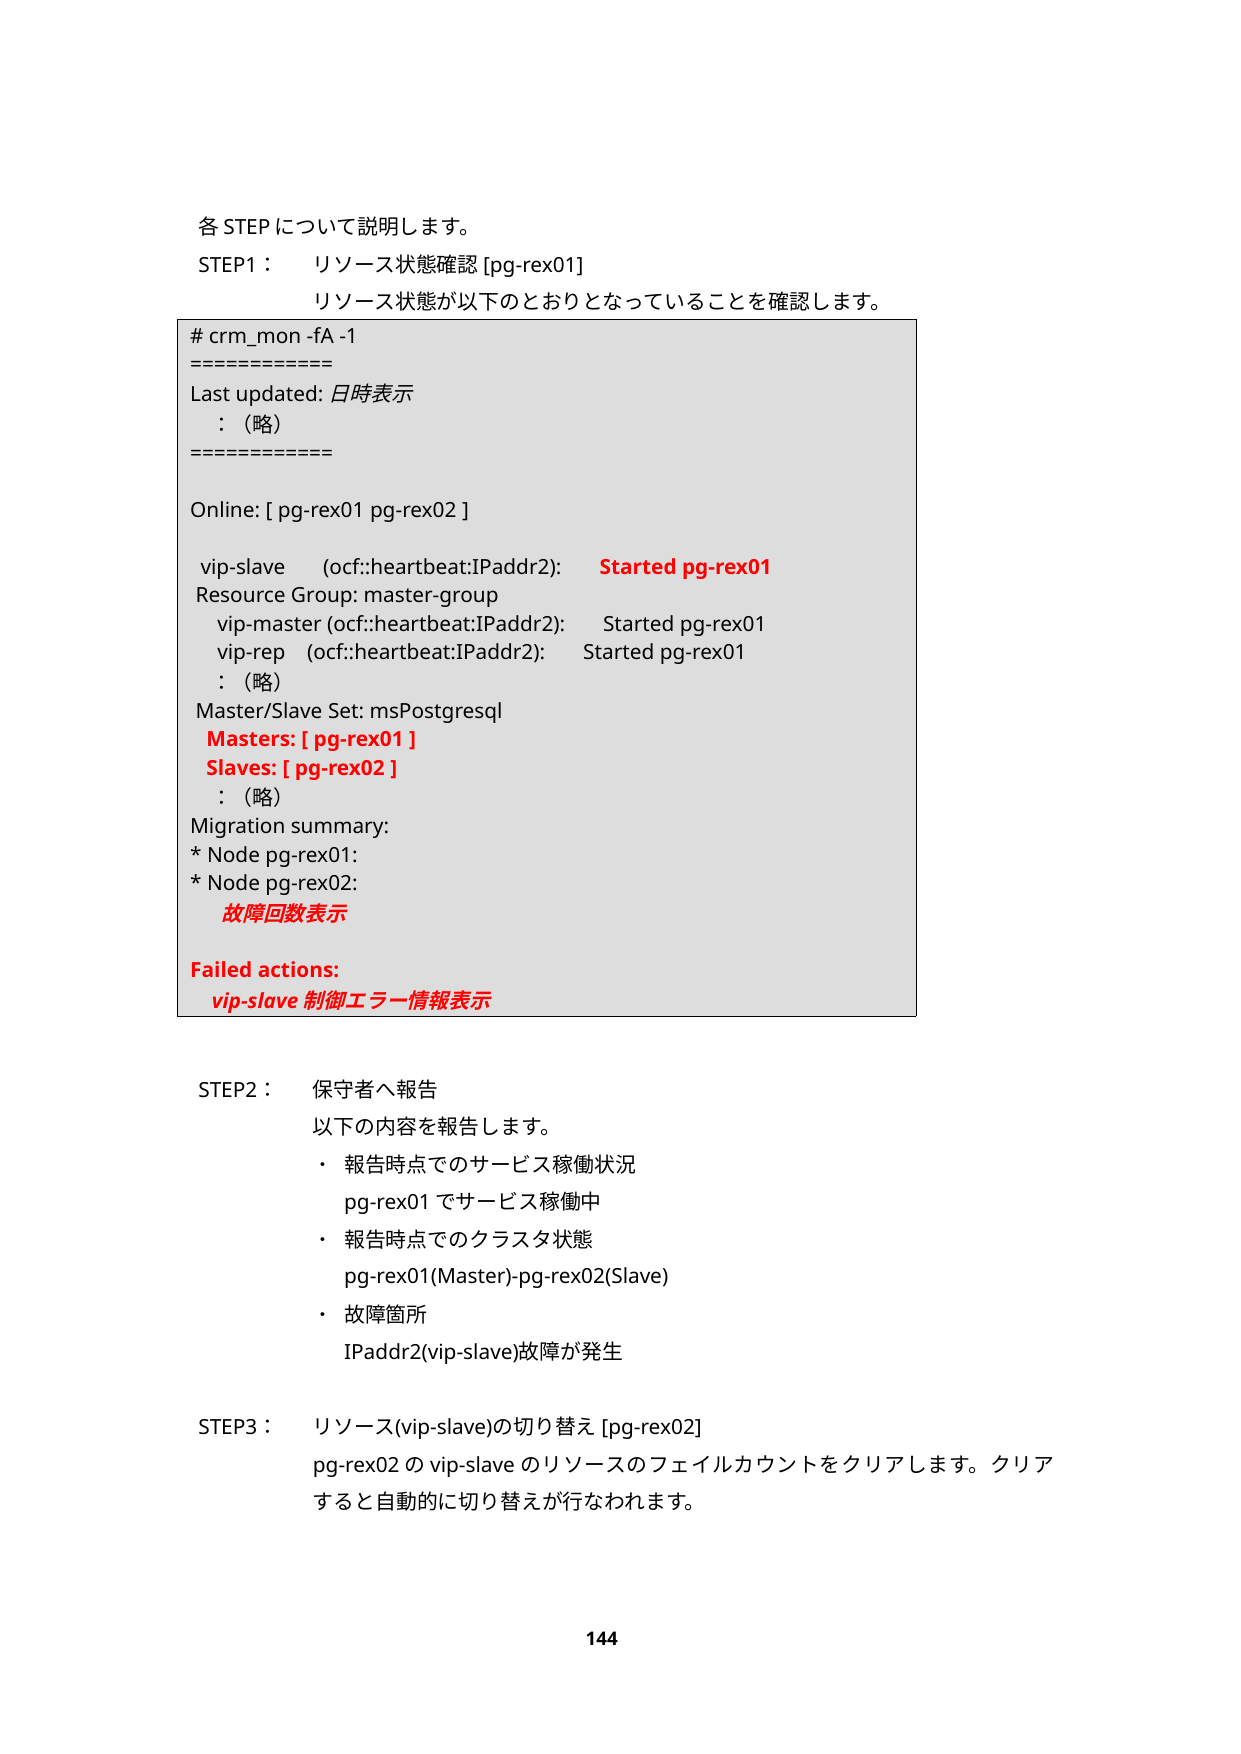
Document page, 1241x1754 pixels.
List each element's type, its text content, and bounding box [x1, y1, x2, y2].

text STEP2： 保守者へ報告 [198, 1069, 1054, 1107]
text リソース状態が以下のとおりとなっていることを確認します。 [313, 282, 1054, 319]
text STEP1： リソース状態確認 [pg-rex01] [198, 244, 1054, 282]
text 以下の内容を報告します。 [313, 1107, 1054, 1144]
text STEP3： リソース(vip-slave)の切り替え [pg-rex02] [198, 1407, 1054, 1444]
list 報告時点でのクラスタ状態 pg-rex01(Master)-pg-rex02(Slave) [313, 1219, 1054, 1294]
text pg-rex02のvip-slaveのリソースのフェイルカウントをクリアします。クリアすると自動的に切り替えが行なわれます。 [313, 1444, 1054, 1519]
list 故障箇所 IPaddr2(vip-slave)故障が発生 [313, 1294, 1054, 1369]
text 各STEPについて説明します。 [177, 207, 1054, 244]
list 報告時点でのサービス稼働状況 pg-rex01でサービス稼働中 [313, 1144, 1054, 1219]
